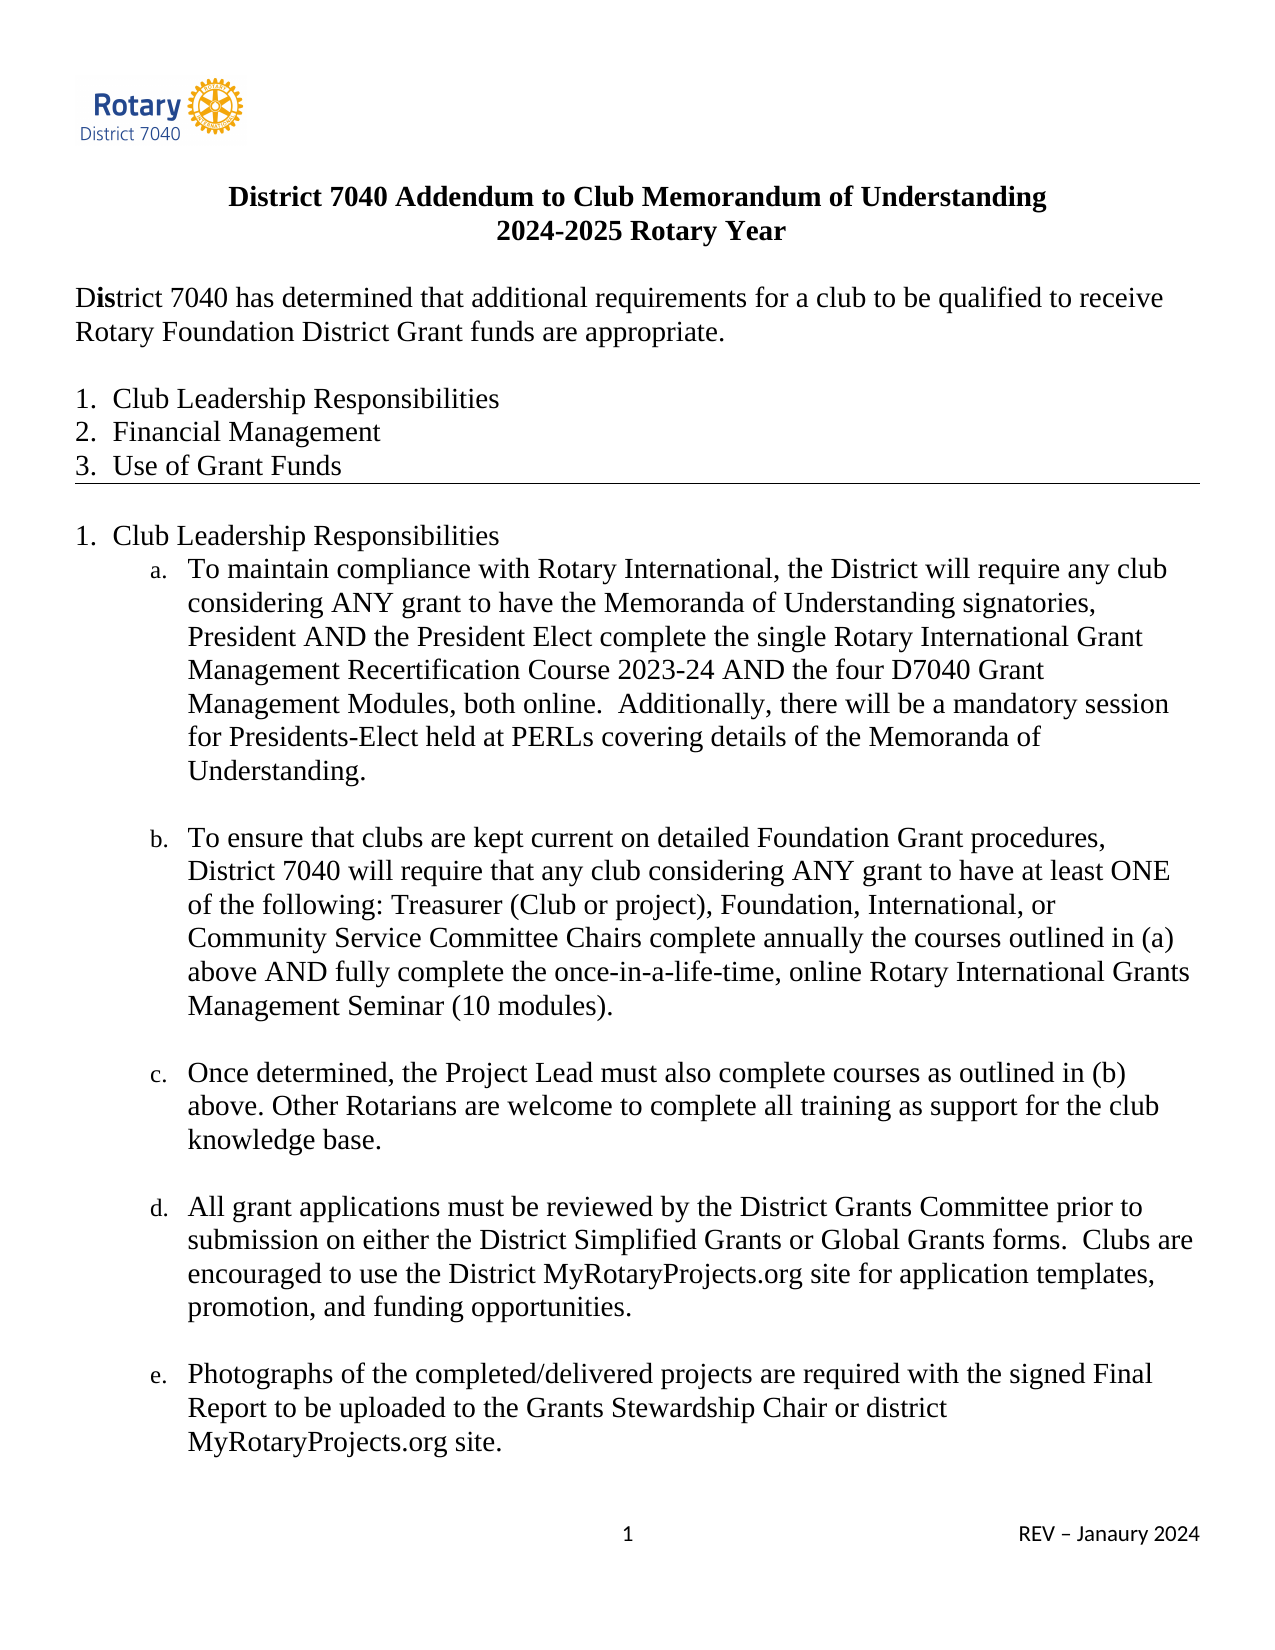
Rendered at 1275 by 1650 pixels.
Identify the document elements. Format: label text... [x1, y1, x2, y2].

list Once determined, the Project Lead must also complete courses as outlined in (b) above. Other Rotarians are welcome to complete all training as support for the club knowledge base. [150, 1055, 1200, 1155]
list Financial Management [75, 414, 1200, 448]
list Use of Grant Funds [75, 448, 1200, 483]
list All grant applications must be reviewed by the District Grants Committee prior to submission on either the District Simplified Grants or Global Grants forms. Clubs are encouraged to use the District MyRotaryProjects.org site for application templates, promotion, and funding opportunities. [150, 1189, 1200, 1323]
text 2024-2025 Rotary Year [75, 213, 1200, 247]
list Club Leadership Responsibilities [75, 381, 1200, 414]
list Photographs of the completed/delivered projects are required with the signed Final Report to be uploaded to the Grants Stewardship Chair or district MyRotaryProjects.org site. [150, 1357, 1200, 1457]
list To ensure that clubs are kept current on detailed Foundation Grant procedures, District 7040 will require that any club considering ANY grant to have at least ONE of the following: Treasurer (Club or project), Foundation, International, or Community Service Committee Chairs complete annually the courses outlined in (a) above AND fully complete the once-in-a-life-time, online Rotary International Grants Management Seminar (10 modules). [150, 820, 1200, 1021]
picture [75, 75, 247, 146]
list Club Leadership Responsibilities [75, 518, 1200, 552]
text District 7040 Addendum to Club Memorandum of Understanding [75, 179, 1200, 213]
list To maintain compliance with Rotary International, the District will require any club considering ANY grant to have the Memoranda of Understanding signatories, President AND the President Elect complete the single Rotary International Grant Management Recertification Course 2023-24 AND the four D7040 Grant Management Modules, both online. Additionally, there will be a mandatory session for Presidents-Elect held at PERLs covering details of the Memoranda of Understanding. [150, 552, 1200, 786]
text District 7040 has determined that additional requirements for a club to be qualified to receive Rotary Foundation District Grant funds are appropriate. [75, 280, 1200, 347]
